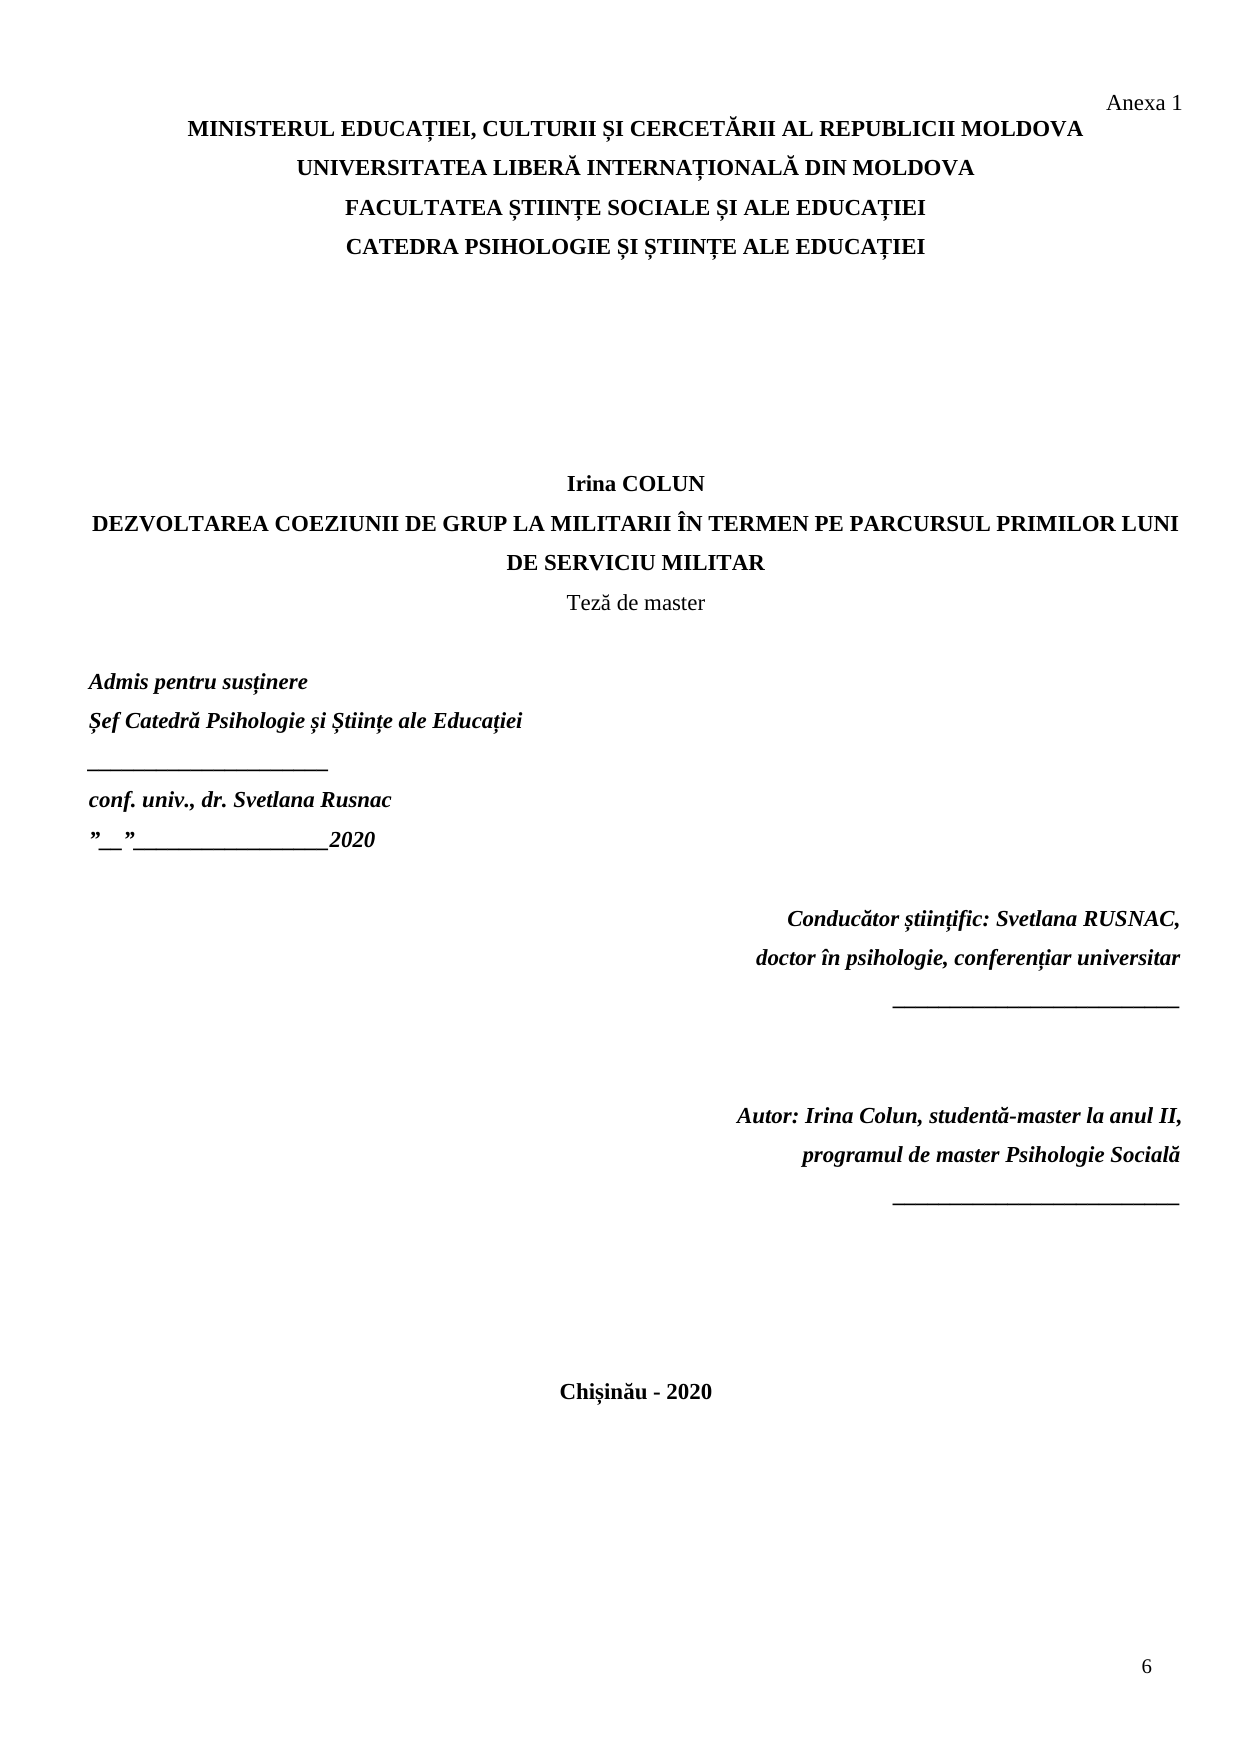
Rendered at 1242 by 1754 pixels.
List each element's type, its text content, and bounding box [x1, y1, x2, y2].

text Chișinău - 2020 [89, 1378, 1183, 1405]
text Anexa 1 [89, 89, 1183, 115]
text MINISTERUL EDUCAȚIEI, CULTURII ȘI CERCETĂRII AL REPUBLICII MOLDOVA [89, 115, 1183, 141]
text Admis pentru susținere [89, 668, 1183, 694]
text _____________________ [89, 747, 1183, 773]
text Irina COLUN [89, 470, 1183, 497]
text conf. univ., dr. Svetlana Rusnac [89, 786, 1183, 812]
text doctor în psihologie, conferențiar universitar [89, 944, 1183, 970]
text programul de master Psihologie Socială [89, 1141, 1183, 1168]
text Conducător științific: Svetlana RUSNAC, [89, 904, 1183, 931]
text DEZVOLTAREA COEZIUNII DE GRUP LA MILITARII ÎN TERMEN PE PARCURSUL PRIMILOR LUNI DE SERVICIU MILITAR [89, 510, 1183, 576]
text _________________________ [89, 1181, 1183, 1207]
text _________________________ [89, 983, 1183, 1010]
text Șef Catedră Psihologie și Științe ale Educației [89, 707, 1183, 733]
text Teză de master [89, 589, 1183, 615]
text ”__”_________________2020 [89, 826, 1183, 852]
text UNIVERSITATEA LIBERĂ INTERNAȚIONALĂ DIN MOLDOVA [89, 154, 1183, 181]
text CATEDRA PSIHOLOGIE ȘI ȘTIINȚE ALE EDUCAȚIEI [89, 233, 1183, 260]
text Autor: Irina Colun, studentă-master la anul II, [89, 1102, 1183, 1128]
text FACULTATEA ȘTIINȚE SOCIALE ȘI ALE EDUCAȚIEI [89, 194, 1183, 220]
